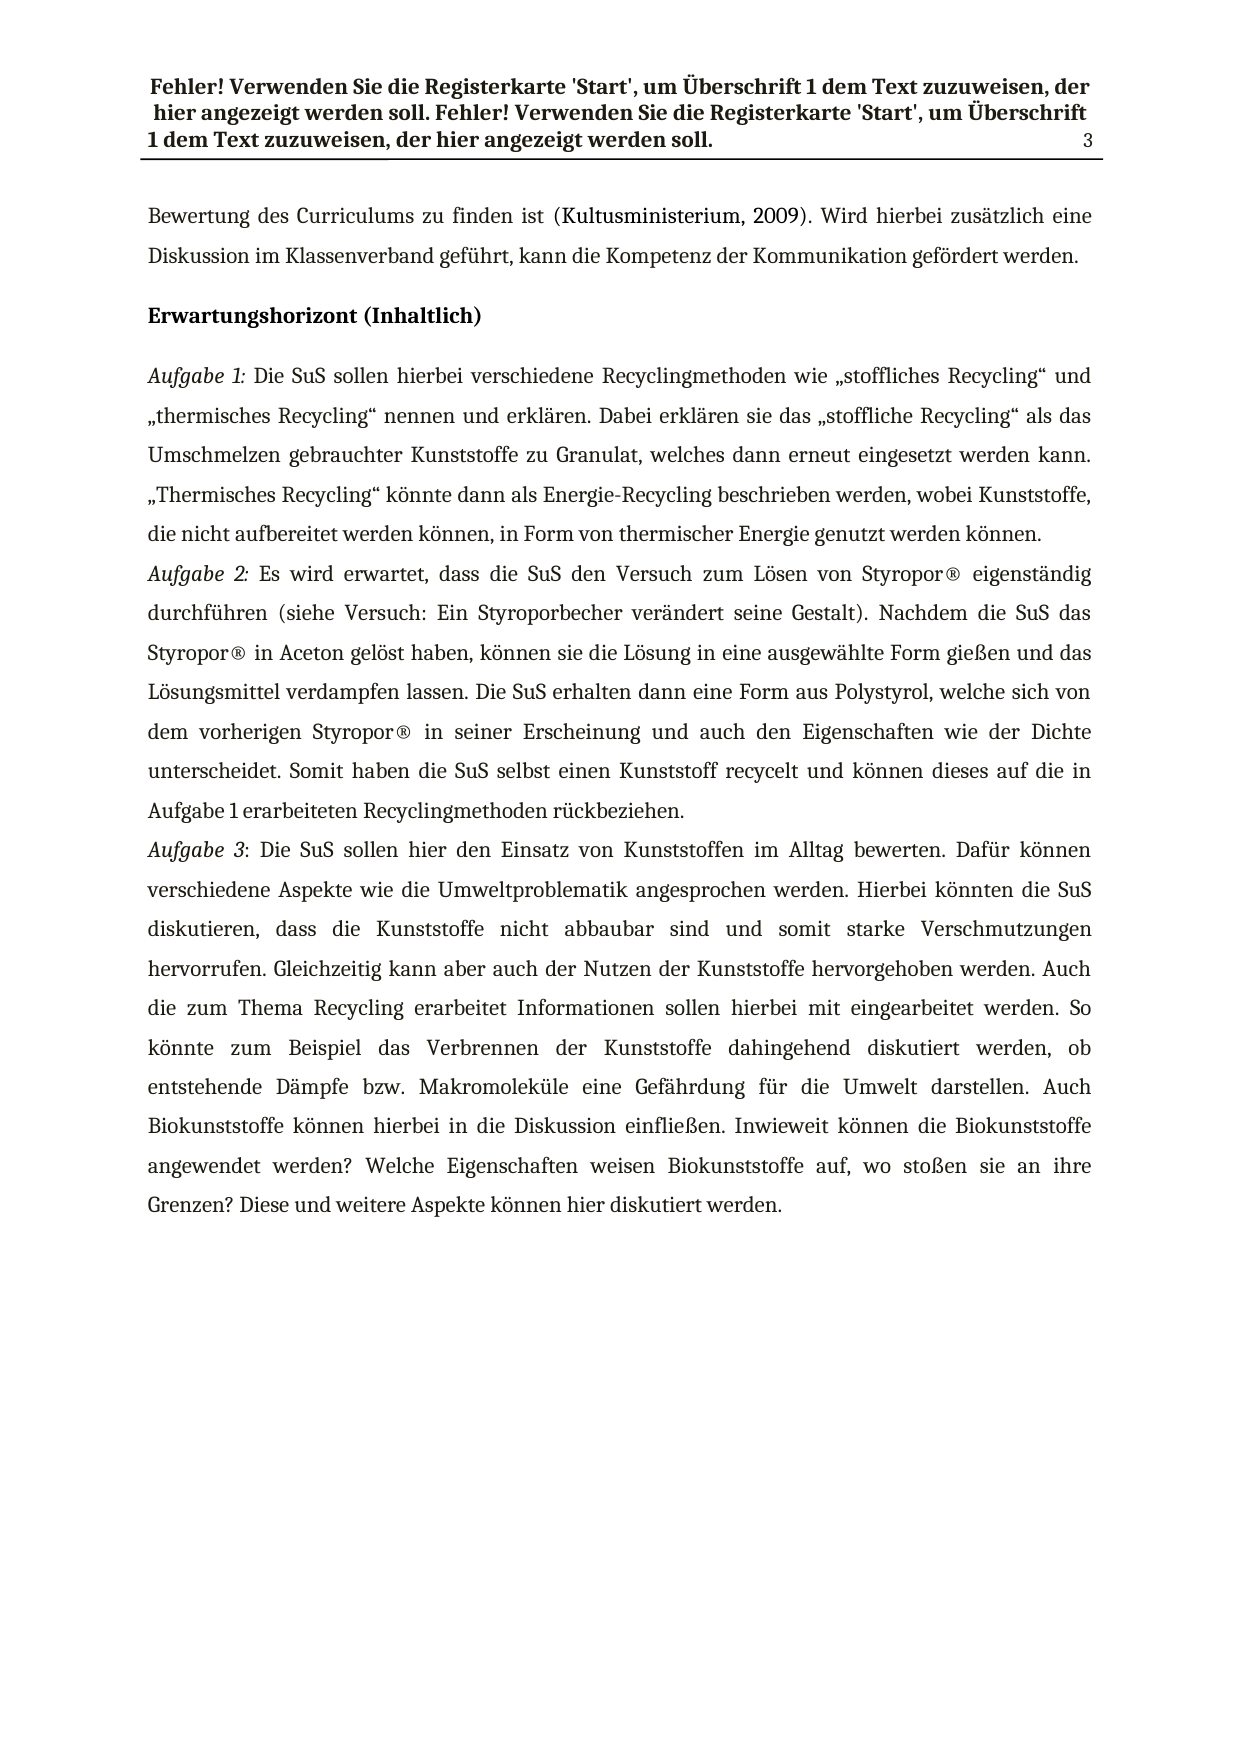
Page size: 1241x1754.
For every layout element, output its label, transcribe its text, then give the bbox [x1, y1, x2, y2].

text Aufgabe 3: Die SuS sollen hier den Einsatz von Kunststoffen im Alltag bewerten. Dafür können verschiedene Aspekte wie die Umweltproblematik angesprochen werden. Hierbei könnten die SuS diskutieren, dass die Kunststoffe nicht abbaubar sind und somit starke Verschmutzungen hervorrufen. Gleichzeitig kann aber auch der Nutzen der Kunststoffe hervorgehoben werden. Auch die zum Thema Recycling erarbeitet Informationen sollen hierbei mit eingearbeitet werden. So könnte zum Beispiel das Verbrennen der Kunststoffe dahingehend diskutiert werden, ob entstehende Dämpfe bzw. Makromoleküle eine Gefährdung für die Umwelt darstellen. Auch Biokunststoffe können hierbei in die Diskussion einfließen. Inwieweit können die Biokunststoffe angewendet werden? Welche Eigenschaften weisen Biokunststoffe auf, wo stoßen sie an ihre Grenzen? Diese und weitere Aspekte können hier diskutiert werden. [148, 837, 1093, 1219]
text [148, 203, 1093, 269]
text Aufgabe 1: Die SuS sollen hierbei verschiedene Recyclingmethoden wie „stoffliches Recycling“ und „thermisches Recycling“ nennen und erklären. Dabei erklären sie das „stoffliche Recycling“ als das Umschmelzen gebrauchter Kunststoffe zu Granulat, welches dann erneut eingesetzt werden kann. „Thermisches Recycling“ könnte dann als Energie-Recycling beschrieben werden, wobei Kunststoffe, die nicht aufbereitet werden können, in Form von thermischer Energie genutzt werden können. [148, 363, 1093, 547]
text Aufgabe 2: Es wird erwartet, dass die SuS den Versuch zum Lösen von Styropor® eigenständig durchführen (siehe Versuch: Ein Styroporbecher verändert seine Gestalt). Nachdem die SuS das Styropor® in Aceton gelöst haben, können sie die Lösung in eine ausgewählte Form gießen und das Lösungsmittel verdampfen lassen. Die SuS erhalten dann eine Form aus Polystyrol, welche sich von dem vorherigen Styropor® in seiner Erscheinung und auch den Eigenschaften wie der Dichte unterscheidet. Somit haben die SuS selbst einen Kunststoff recycelt und können dieses auf die in Aufgabe 1 erarbeiteten Recyclingmethoden rückbeziehen. [148, 561, 1093, 824]
list Erwartungshorizont (Inhaltlich) [148, 303, 1093, 329]
